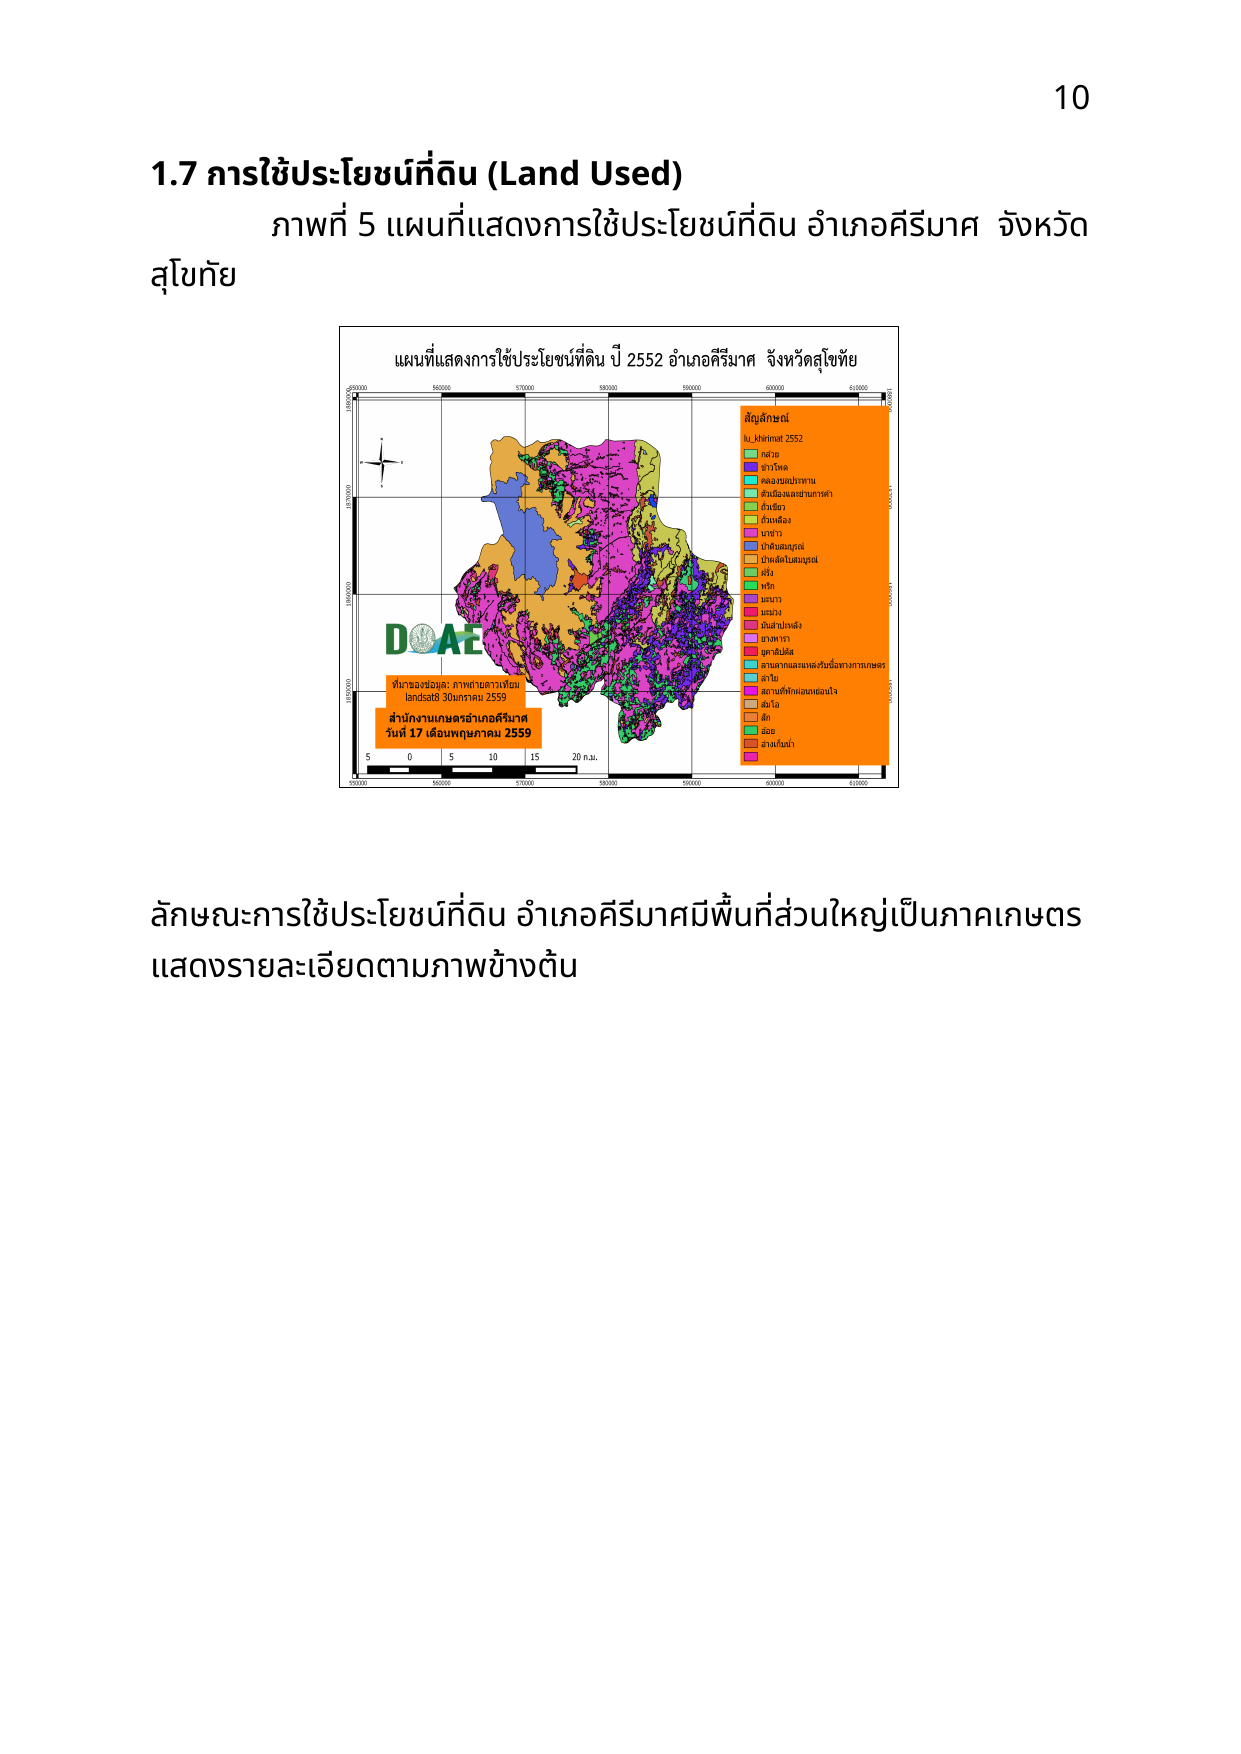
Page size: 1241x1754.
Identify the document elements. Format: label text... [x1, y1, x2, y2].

text 1.7 การใช้ประโยชน์ที่ดิน (Land Used) [150, 150, 1090, 201]
text ภาพที่ 5 แผนที่แสดงการใช้ประโยชน์ที่ดิน อำเภอคีรีมาศ จังหวัดสุโขทัย [150, 201, 1090, 302]
text ลักษณะการใช้ประโยชน์ที่ดิน อำเภอคีรีมาศมีพื้นที่ส่วนใหญ่เป็นภาคเกษตรแสดงรายละเอียดตามภาพข้างต้น [150, 891, 1090, 992]
picture [340, 327, 898, 787]
